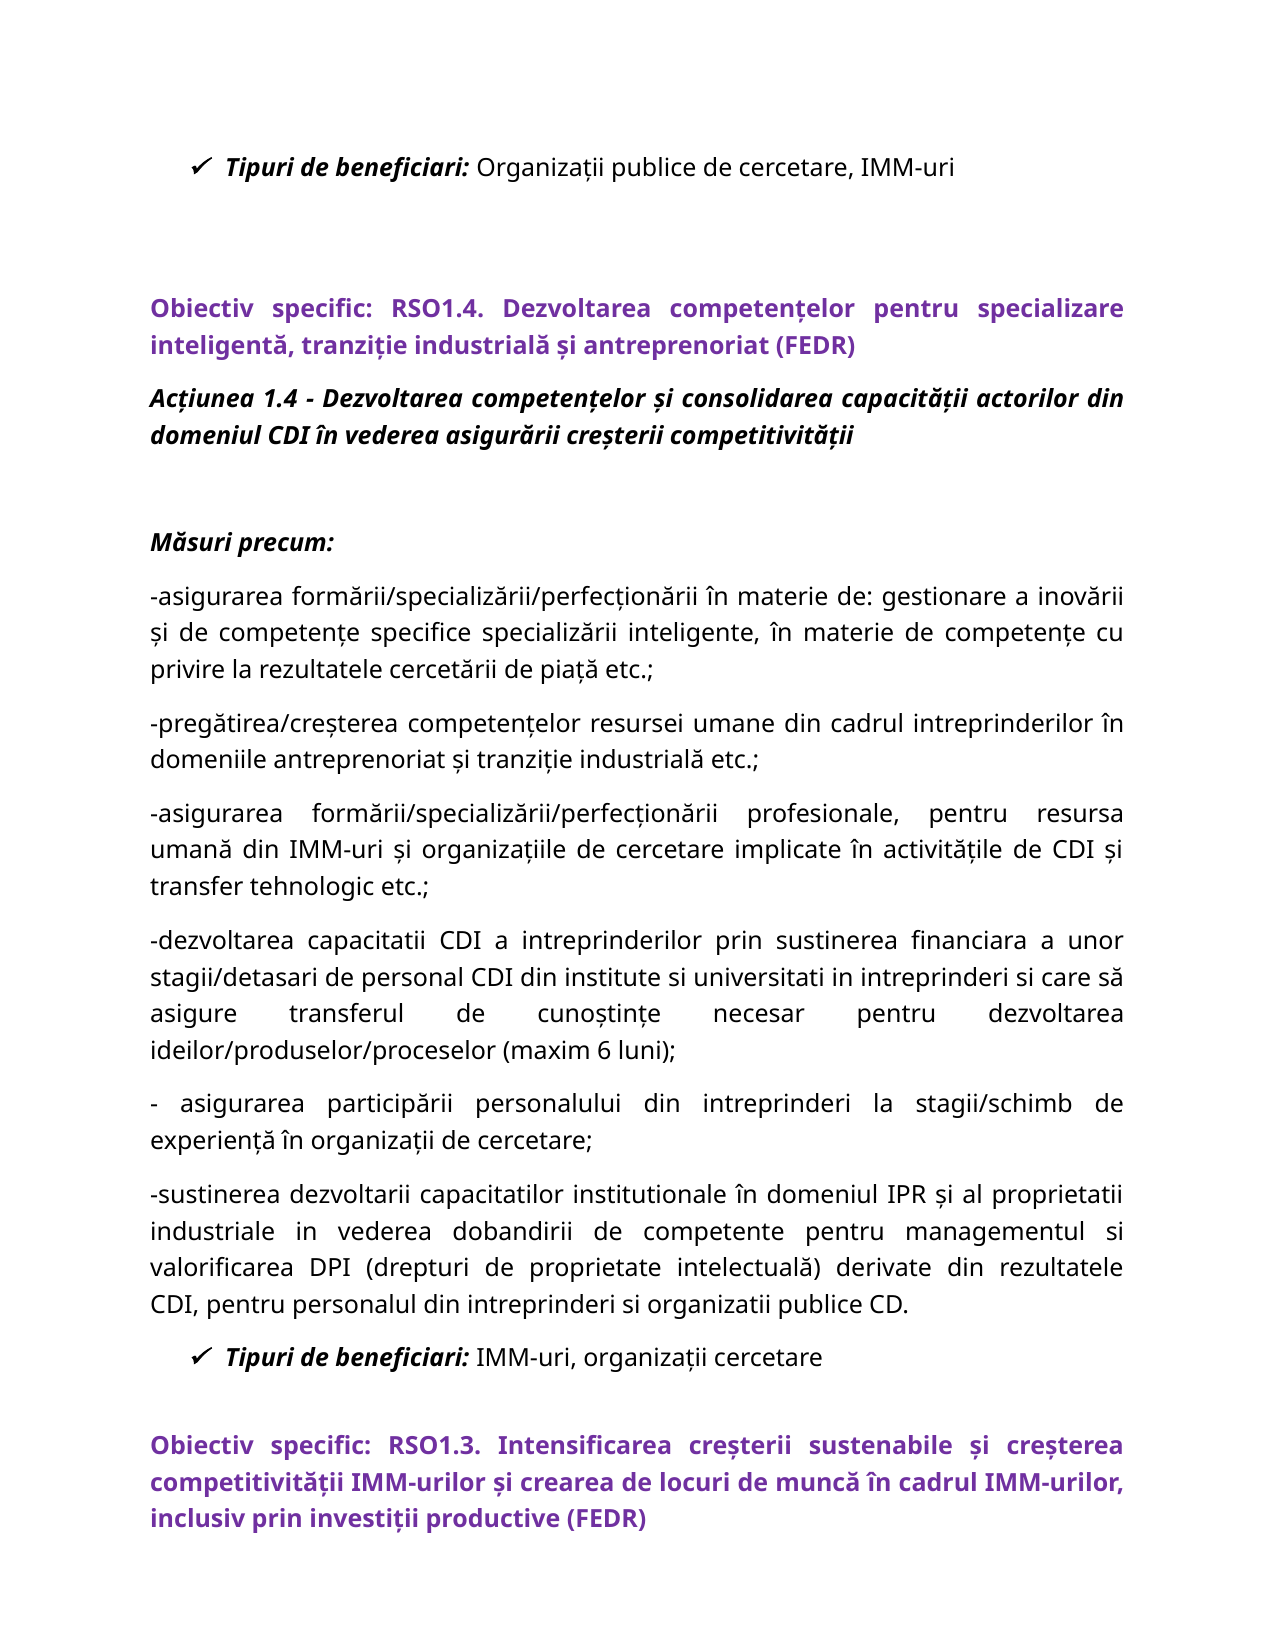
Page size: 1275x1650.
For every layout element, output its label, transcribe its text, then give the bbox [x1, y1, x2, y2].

text Obiectiv specific: RSO1.4. Dezvoltarea competențelor pentru specializare inteligentă, tranziție industrială și antreprenoriat (FEDR) [150, 291, 1125, 362]
text Măsuri precum: [150, 525, 1125, 559]
text Obiectiv specific: RSO1.3. Intensificarea creșterii sustenabile și creșterea competitivității IMM-urilor și crearea de locuri de muncă în cadrul IMM-urilor, inclusiv prin investiții productive (FEDR) [150, 1428, 1125, 1535]
text -pregătirea/creșterea competențelor resursei umane din cadrul intreprinderilor în domeniile antreprenoriat și tranziție industrială etc.; [150, 705, 1125, 776]
text -dezvoltarea capacitatii CDI a intreprinderilor prin sustinerea financiara a unor stagii/detasari de personal CDI din institute si universitati in intreprinderi si care să asigure transferul de cunoștințe necesar pentru dezvoltarea ideilor/produselor/proceselor (maxim 6 luni); [150, 922, 1125, 1067]
text -sustinerea dezvoltarii capacitatilor institutionale în domeniul IPR și al proprietatii industriale in vederea dobandirii de competente pentru managementul si valorificarea DPI (drepturi de proprietate intelectuală) derivate din rezultatele CDI, pentru personalul din intreprinderi si organizatii publice CD. [150, 1176, 1125, 1321]
list Tipuri de beneficiari: Organizații publice de cercetare, IMM-uri [187, 150, 1125, 184]
text - asigurarea participării personalului din intreprinderi la stagii/schimb de experiență în organizații de cercetare; [150, 1086, 1125, 1157]
text -asigurarea formării/specializării/perfecționării în materie de: gestionare a inovării și de competențe specifice specializării inteligente, în materie de competențe cu privire la rezultatele cercetării de piață etc.; [150, 578, 1125, 686]
text Acțiunea 1.4 - Dezvoltarea competențelor și consolidarea capacității actorilor din domeniul CDI în vederea asigurării creșterii competitivității [150, 381, 1125, 452]
list Tipuri de beneficiari: IMM-uri, organizații cercetare [187, 1340, 1125, 1374]
text -asigurarea formării/specializării/perfecționării profesionale, pentru resursa umană din IMM-uri și organizațiile de cercetare implicate în activitățile de CDI și transfer tehnologic etc.; [150, 795, 1125, 903]
